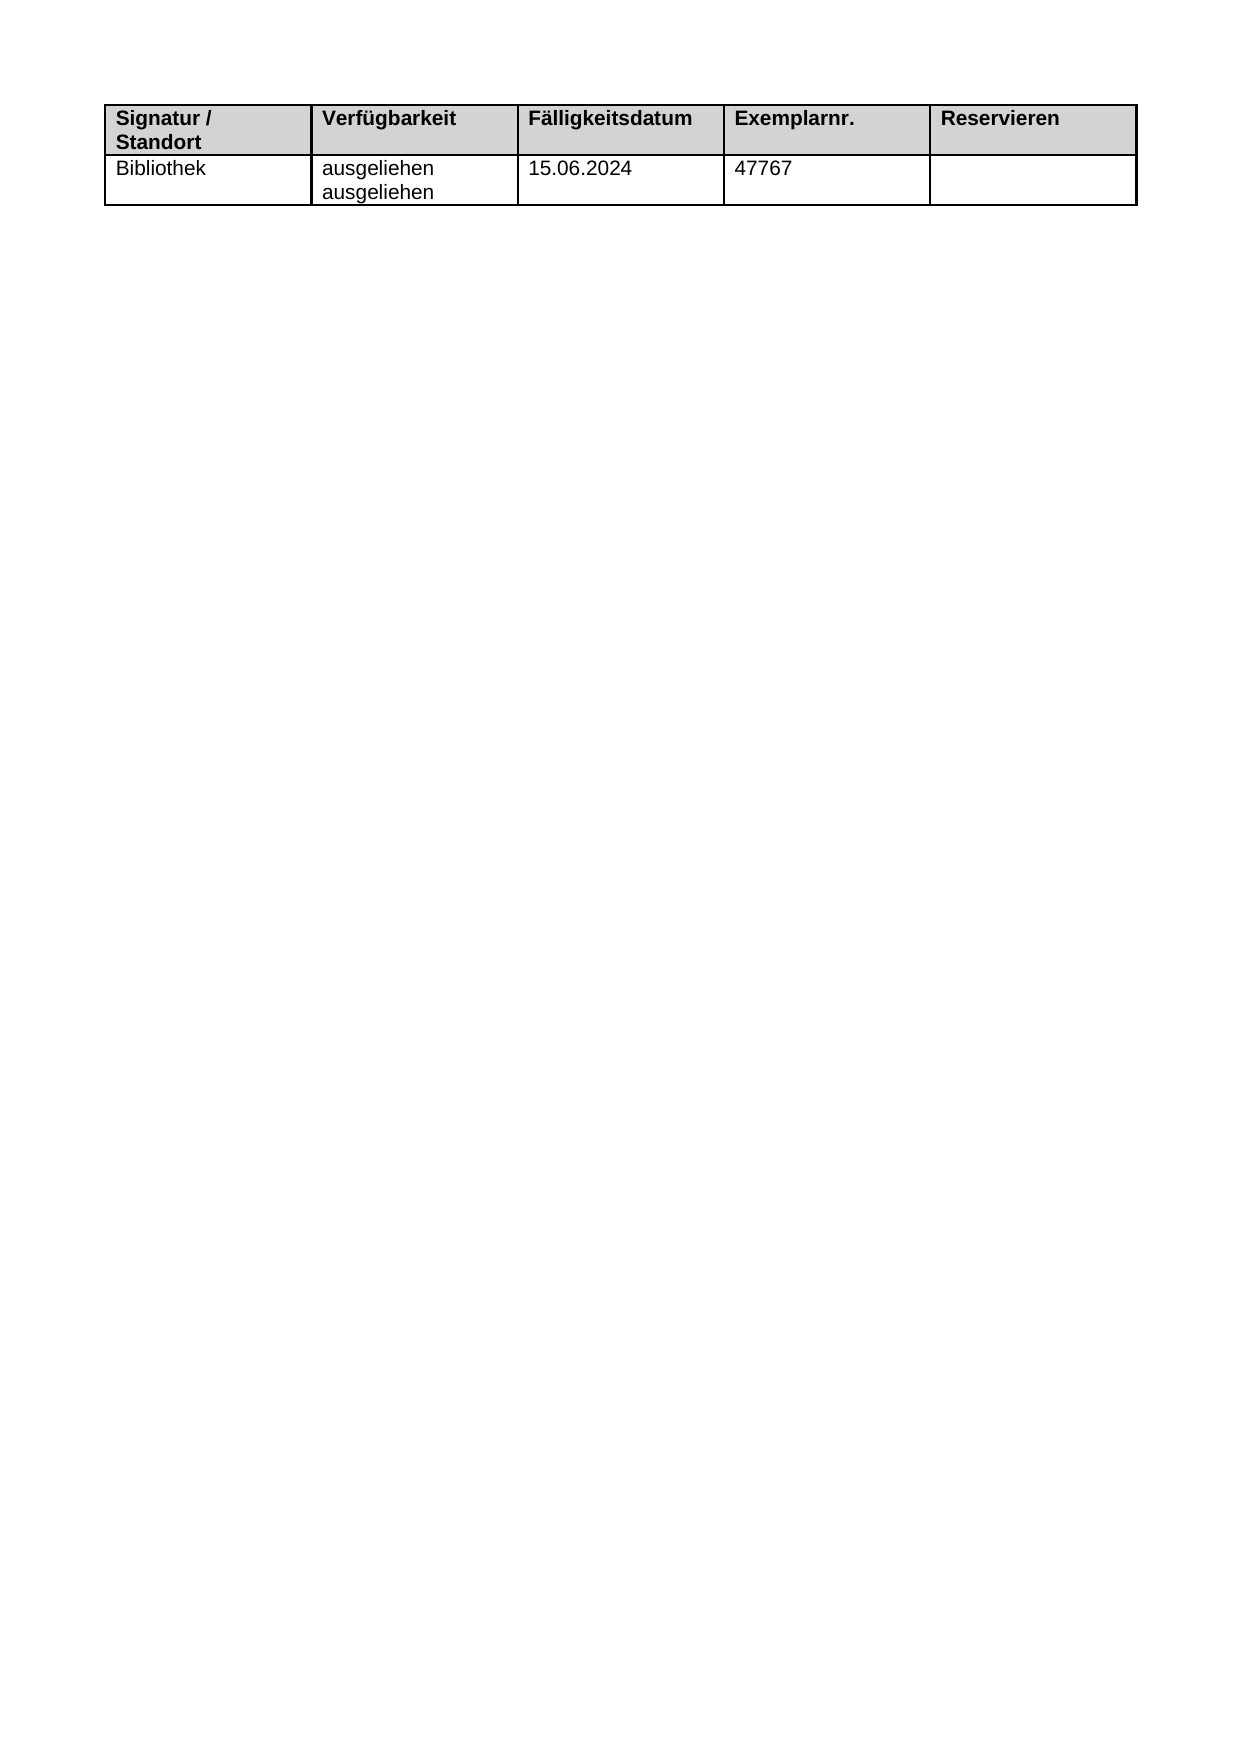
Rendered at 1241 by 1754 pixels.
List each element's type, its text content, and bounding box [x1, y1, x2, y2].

table_header Exemplarnr. [725, 106, 929, 154]
table_header Fälligkeitsdatum [519, 106, 723, 154]
table_cell 15.06.2024 [519, 156, 723, 204]
table_header Signatur / Standort [106, 106, 310, 154]
table_header Verfügbarkeit [313, 106, 517, 154]
table_cell [931, 156, 1135, 204]
table_cell 47767 [725, 156, 929, 204]
table_cell Bibliothek [106, 156, 310, 204]
table_cell ausgeliehen ausgeliehen [313, 156, 517, 204]
table_header Reservieren [931, 106, 1135, 154]
